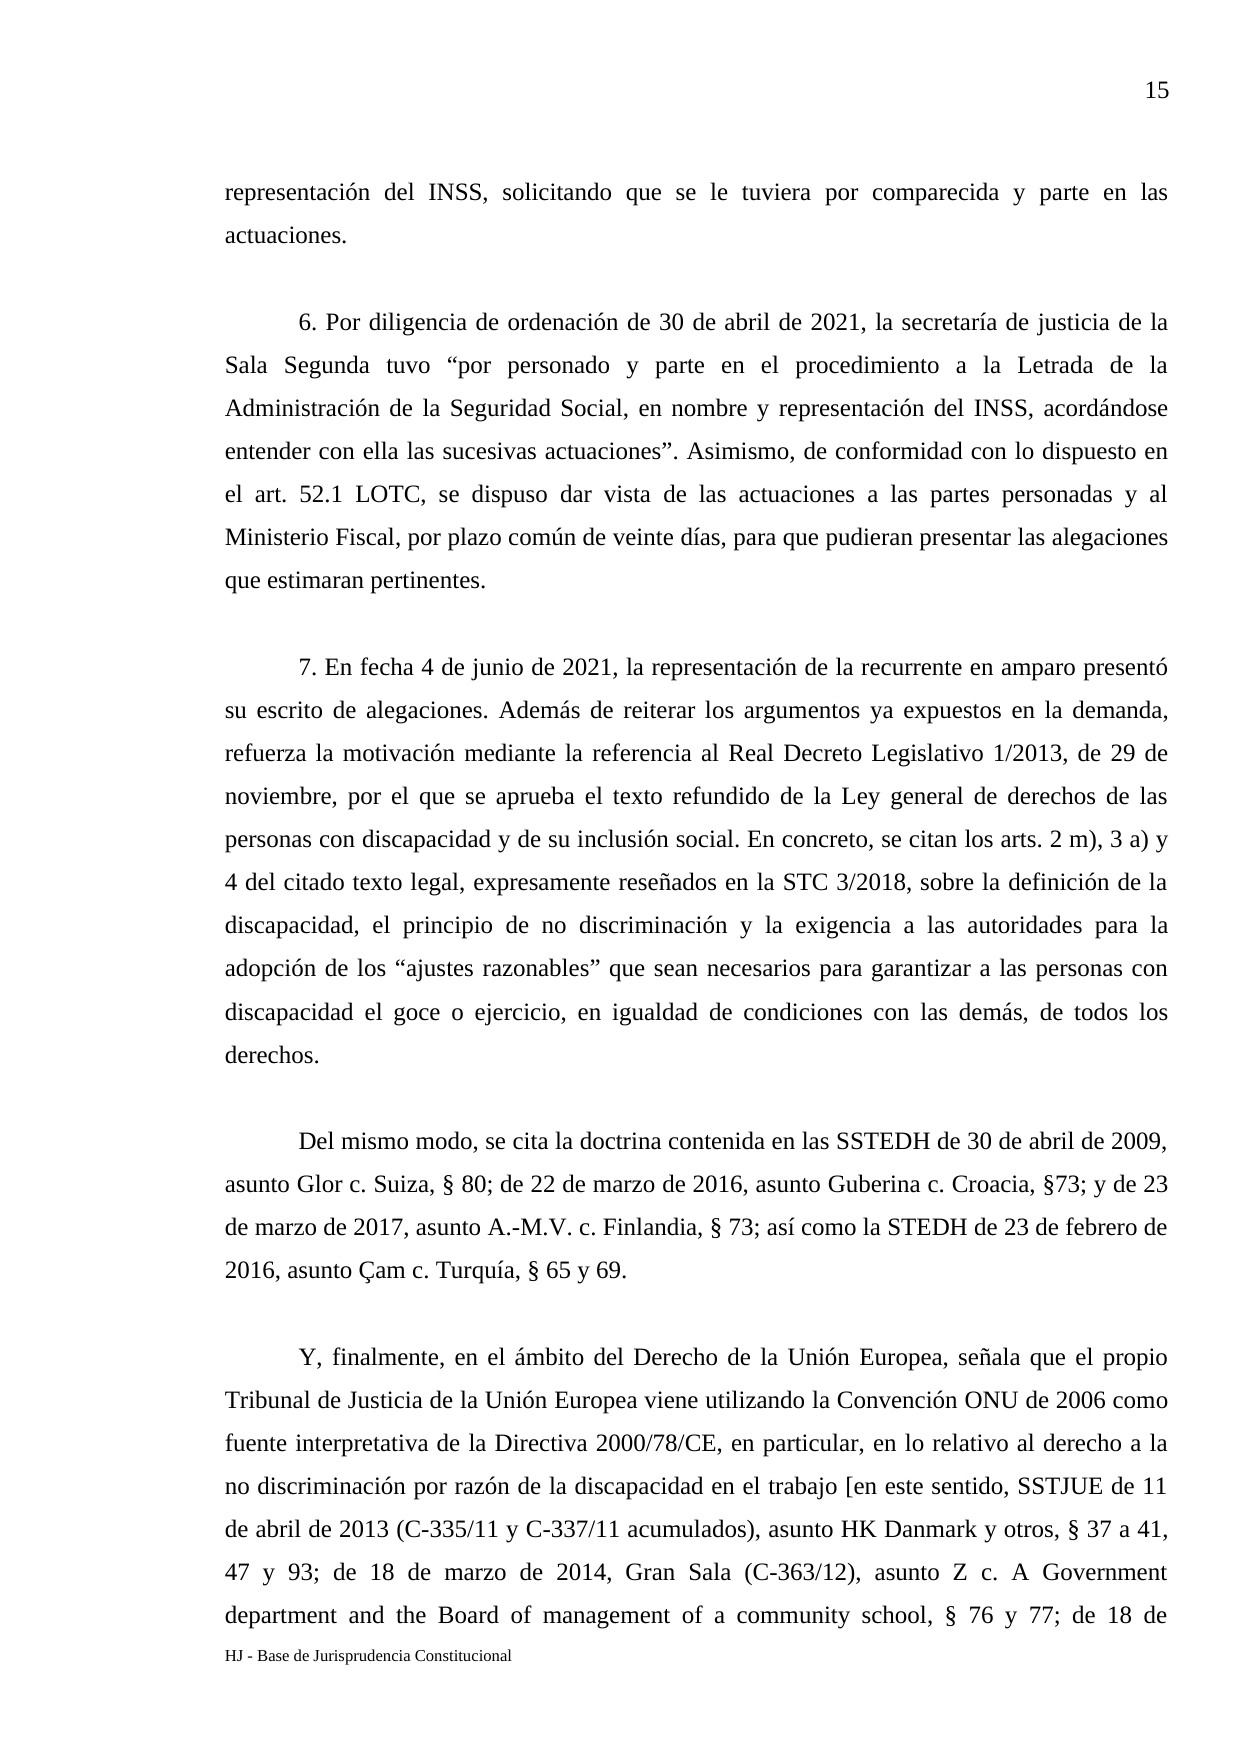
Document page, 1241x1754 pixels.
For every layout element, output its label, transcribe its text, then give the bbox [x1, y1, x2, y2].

text Del mismo modo, se cita la doctrina contenida en las SSTEDH de 30 de abril de 2009, asunto Glor c. Suiza, § 80; de 22 de marzo de 2016, asunto Guberina c. Croacia, §73; y de 23 de marzo de 2017, asunto A.-M.V. c. Finlandia, § 73; así como la STEDH de 23 de febrero de 2016, asunto Çam c. Turquía, § 65 y 69. [224, 1126, 1169, 1284]
text 7. En fecha 4 de junio de 2021, la representación de la recurrente en amparo presentó su escrito de alegaciones. Además de reiterar los argumentos ya expuestos en la demanda, refuerza la motivación mediante la referencia al Real Decreto Legislativo 1/2013, de 29 de noviembre, por el que se aprueba el texto refundido de la Ley general de derechos de las personas con discapacidad y de su inclusión social. En concreto, se citan los arts. 2 m), 3 a) y 4 del citado texto legal, expresamente reseñados en la STC 3/2018, sobre la definición de la discapacidad, el principio de no discriminación y la exigencia a las autoridades para la adopción de los “ajustes razonables” que sean necesarios para garantizar a las personas con discapacidad el goce o ejercicio, en igualdad de condiciones con las demás, de todos los derechos. [224, 652, 1169, 1068]
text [224, 1342, 1169, 1629]
text 6. Por diligencia de ordenación de 30 de abril de 2021, la secretaría de justicia de la Sala Segunda tuvo “por personado y parte en el procedimiento a la Letrada de la Administración de la Seguridad Social, en nombre y representación del INSS, acordándose entender con ella las sucesivas actuaciones”. Asimismo, de conformidad con lo dispuesto en el art. 52.1 LOTC, se dispuso dar vista de las actuaciones a las partes personadas y al Ministerio Fiscal, por plazo común de veinte días, para que pudieran presentar las alegaciones que estimaran pertinentes. [224, 307, 1169, 594]
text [224, 177, 1169, 249]
